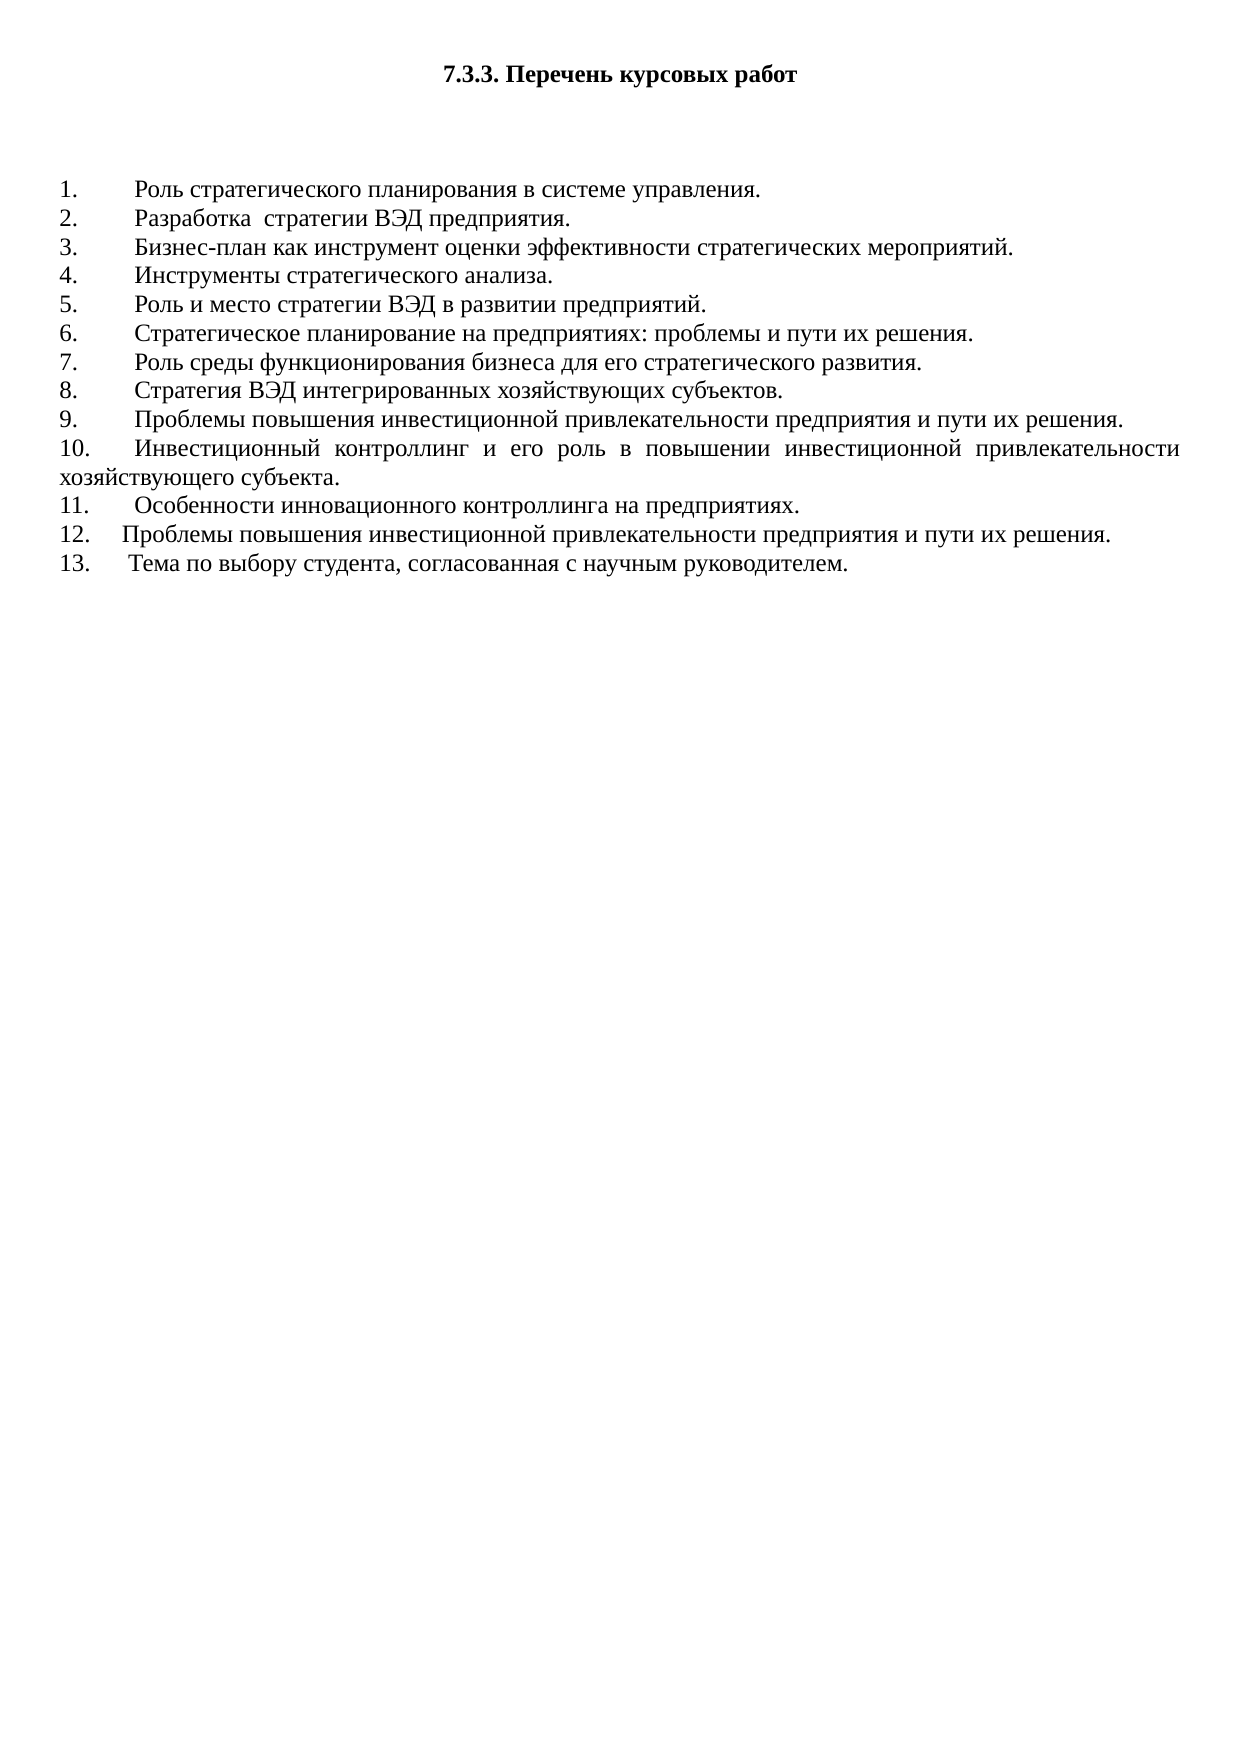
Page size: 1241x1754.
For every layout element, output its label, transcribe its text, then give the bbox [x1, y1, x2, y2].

text 3. Бизнес-план как инструмент оценки эффективности стратегических мероприятий. [59, 232, 1181, 260]
text 13. Тема по выбору студента, согласованная с научным руководителем. [59, 548, 1181, 577]
text 4. Инструменты стратегического анализа. [59, 260, 1181, 289]
text 12. Проблемы повышения инвестиционной привлекательности предприятия и пути их решения. [59, 519, 1181, 548]
text 8. Стратегия ВЭД интегрированных хозяйствующих субъектов. [59, 375, 1181, 404]
text 2. Разработка стратегии ВЭД предприятия. [59, 203, 1181, 232]
text 6. Стратегическое планирование на предприятиях: проблемы и пути их решения. [59, 318, 1181, 347]
text 7.3.3. Перечень курсовых работ [59, 59, 1181, 88]
text 5. Роль и место стратегии ВЭД в развитии предприятий. [59, 289, 1181, 318]
text 9. Проблемы повышения инвестиционной привлекательности предприятия и пути их решения. [59, 404, 1181, 433]
text 7. Роль среды функционирования бизнеса для его стратегического развития. [59, 347, 1181, 375]
text 1. Роль стратегического планирования в системе управления. [59, 174, 1181, 203]
text 10. Инвестиционный контроллинг и его роль в повышении инвестиционной привлекательности хозяйствующего субъекта. [59, 433, 1181, 490]
text 11. Особенности инновационного контроллинга на предприятиях. [59, 490, 1181, 519]
